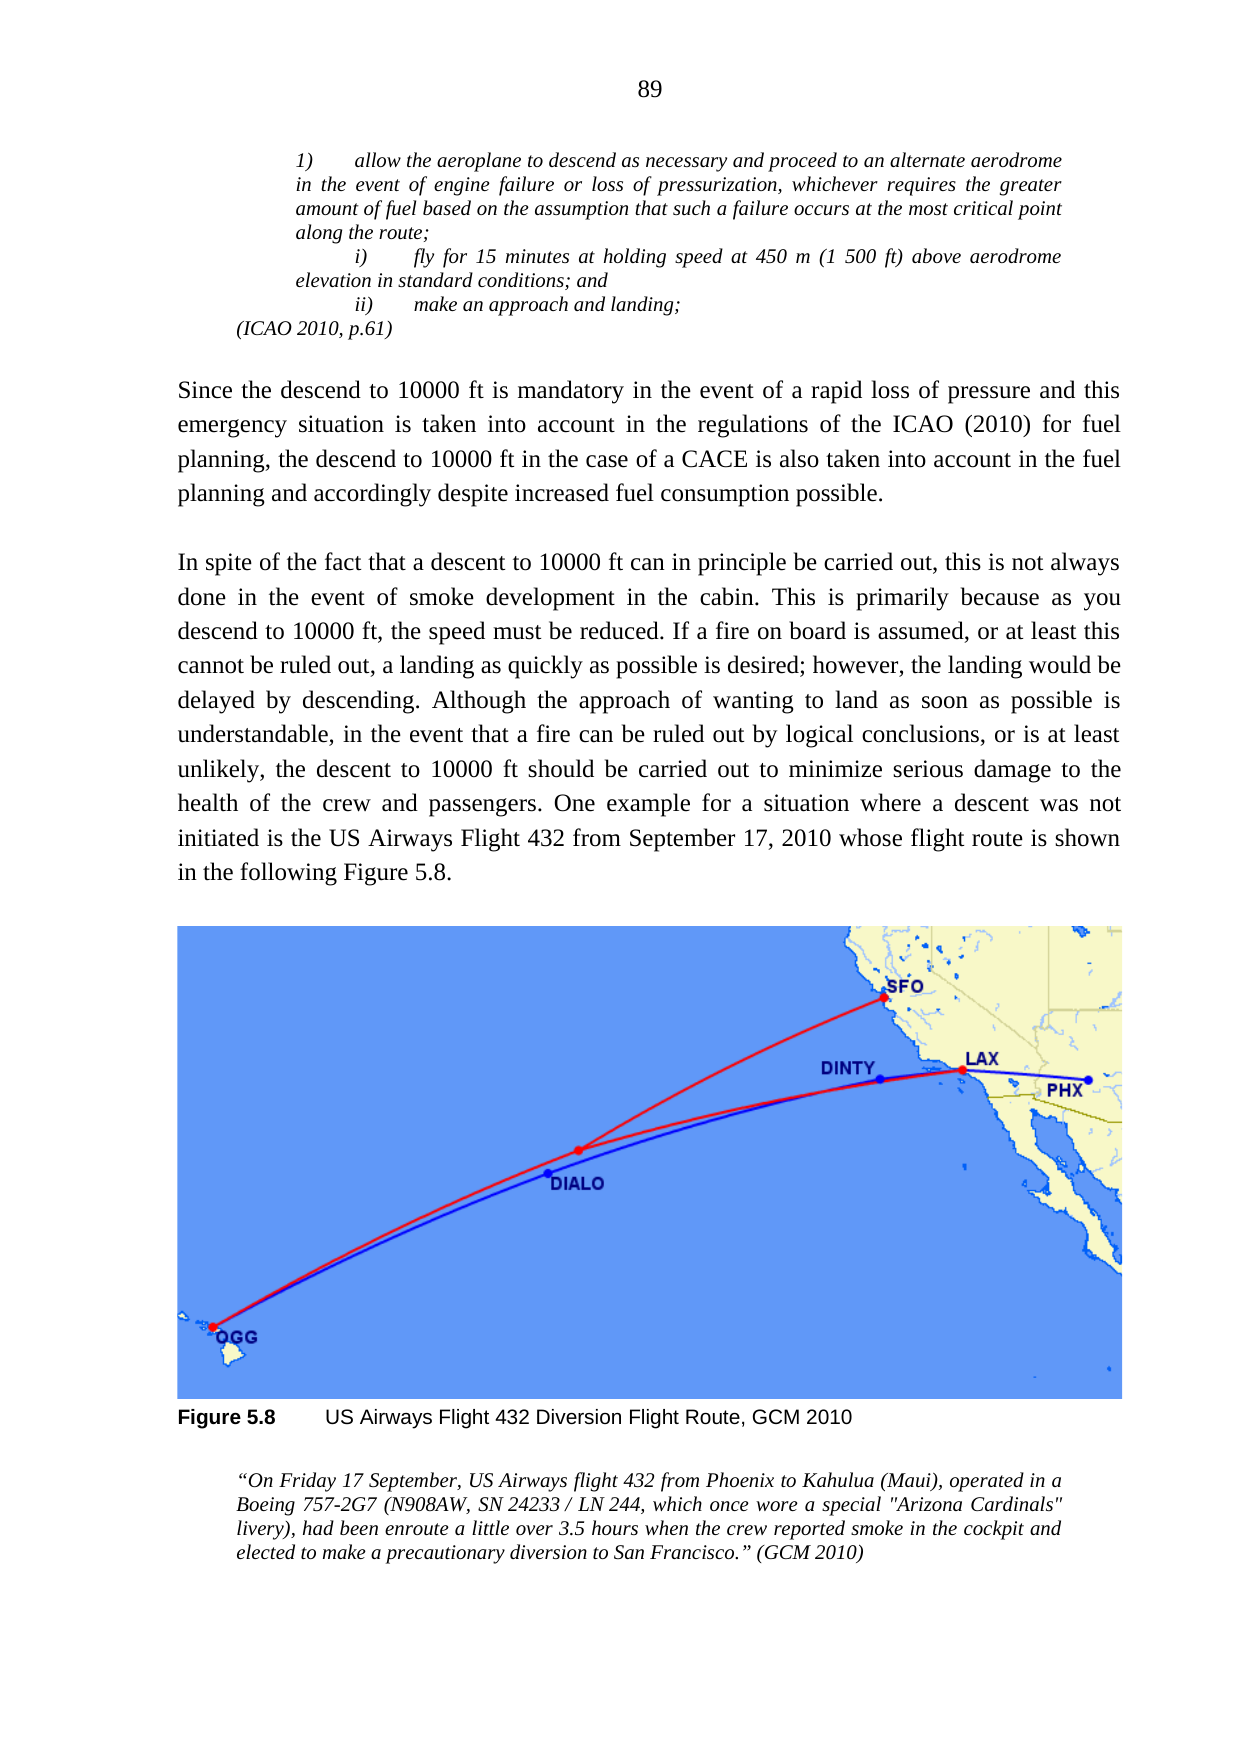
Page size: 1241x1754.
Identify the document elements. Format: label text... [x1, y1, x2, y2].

text Since the descend to 10000 ft is mandatory in the event of a rapid loss of pressure and this emergency situation is taken into account in the regulations of the ICAO (2010) for fuel planning, the descend to 10000 ft in the case of a CACE is also taken into account in the fuel planning and accordingly despite increased fuel consumption possible. [177, 375, 1122, 507]
text ii) make an approach and landing; [236, 292, 1063, 316]
text (ICAO 2010, p.61) [236, 316, 1063, 340]
text i) fly for 15 minutes at holding speed at 450 m (1 500 ft) above aerodrome elevation in standard conditions; and [236, 244, 1063, 292]
text Figure 5.8 US Airways Flight 432 Diversion Flight Route, GCM 2010 [177, 1404, 1122, 1428]
text 1) allow the aeroplane to descend as necessary and proceed to an alternate aerodrome in the event of engine failure or loss of pressurization, whichever requires the greater amount of fuel based on the assumption that such a failure occurs at the most critical point along the route; [236, 148, 1063, 244]
text “On Friday 17 September, US Airways flight 432 from Phoenix to Kahulua (Maui), operated in a Boeing 757-2G7 (N908AW, SN 24233 / LN 244, which once wore a special "Arizona Cardinals" livery), had been enroute a little over 3.5 hours when the crew reported smoke in the cockpit and elected to make a precautionary diversion to San Francisco.” (GCM 2010) [236, 1468, 1063, 1564]
picture [177, 926, 1123, 1399]
text In spite of the fact that a descent to 10000 ft can in principle be carried out, this is not always done in the event of smoke development in the cabin. This is primarily because as you descend to 10000 ft, the speed must be reduced. If a fire on board is assumed, or at least this cannot be ruled out, a landing as quickly as possible is desired; however, the landing would be delayed by descending. Although the approach of wanting to land as soon as possible is understandable, in the event that a fire can be ruled out by logical conclusions, or is at least unlikely, the descent to 10000 ft should be carried out to minimize serious damage to the health of the crew and passengers. One example for a situation where a descent was not initiated is the US Airways Flight 432 from September 17, 2010 whose flight route is shown in the following Figure 5.8. [177, 547, 1122, 886]
